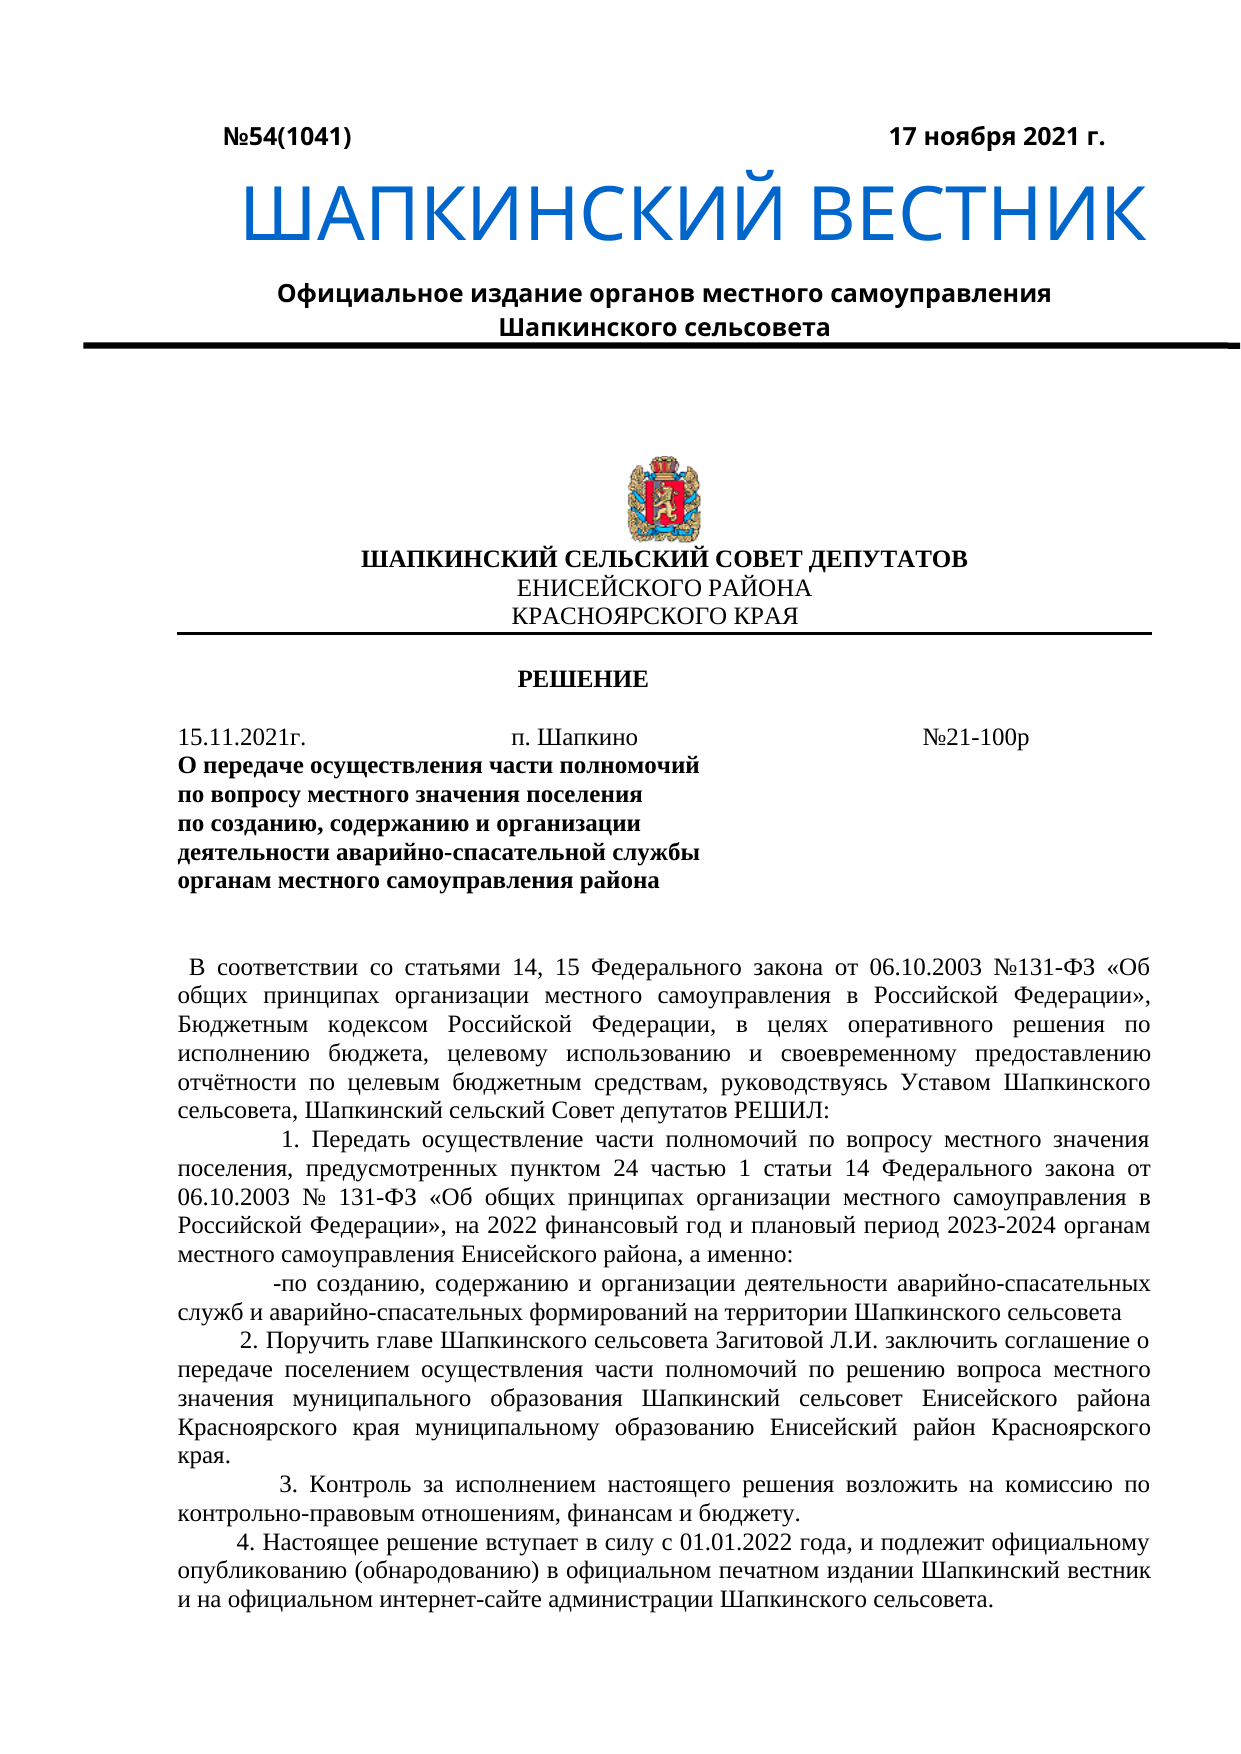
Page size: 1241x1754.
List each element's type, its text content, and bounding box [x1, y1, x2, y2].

text органам местного самоуправления района [177, 865, 1152, 894]
text деятельности аварийно-спасательной службы [177, 837, 1152, 865]
text 1. Передать осуществление части полномочий по вопросу местного значения поселения, предусмотренных пунктом 24 частью 1 статьи 14 Федерального закона от 06.10.2003 № 131-ФЗ «Об общих принципах организации местного самоуправления в Российской Федерации», на 2022 финансовый год и плановый период 2023-2024 органам местного самоуправления Енисейского района, а именно: [177, 1124, 1152, 1268]
text Официальное издание органов местного самоуправления [177, 276, 1152, 309]
text Шапкинского сельсовета [177, 309, 1152, 342]
text 3. Контроль за исполнением настоящего решения возложить на комиссию по контрольно-правовым отношениям, финансам и бюджету. [177, 1469, 1152, 1527]
text -по созданию, содержанию и организации деятельности аварийно-спасательных служб и аварийно-спасательных формирований на территории Шапкинского сельсовета [177, 1268, 1152, 1325]
text №54(1041) 17 ноября 2021 г. [177, 118, 1152, 152]
text В соответствии со статьями 14, 15 Федерального закона от 06.10.2003 №131-ФЗ «Об общих принципах организации местного самоуправления в Российской Федерации», Бюджетным кодексом Российской Федерации, в целях оперативного решения по исполнению бюджета, целевому использованию и своевременному предоставлению отчётности по целевым бюджетным средствам, руководствуясь Уставом Шапкинского сельсовета, Шапкинский сельский Совет депутатов РЕШИЛ: [177, 952, 1152, 1124]
text по созданию, содержанию и организации [177, 808, 1152, 837]
text ШАПКИНСКИЙ СЕЛЬСКИЙ СОВЕТ ДЕПУТАТОВ [177, 544, 1152, 573]
text РЕШЕНИЕ [398, 664, 1152, 693]
text 15.11.2021г. п. Шапкино №21-100р [177, 722, 1152, 750]
text ЕНИСЕЙСКОГО РАЙОНА [177, 573, 1152, 601]
text по вопросу местного значения поселения [177, 779, 1152, 808]
text 4. Настоящее решение вступает в силу с 01.01.2022 года, и подлежит официальному опубликованию (обнародованию) в официальном печатном издании Шапкинский вестник и на официальном интернет-сайте администрации Шапкинского сельсовета. [177, 1527, 1152, 1613]
picture [627, 456, 702, 544]
text КРАСНОЯРСКОГО КРАЯ [177, 601, 1152, 632]
text О передаче осуществления части полномочий [177, 750, 1152, 779]
text 2. Поручить главе Шапкинского сельсовета Загитовой Л.И. заключить соглашение о передаче поселением осуществления части полномочий по решению вопроса местного значения муниципального образования Шапкинский сельсовет Енисейского района Красноярского края муниципальному образованию Енисейский район Красноярского края. [177, 1325, 1152, 1469]
